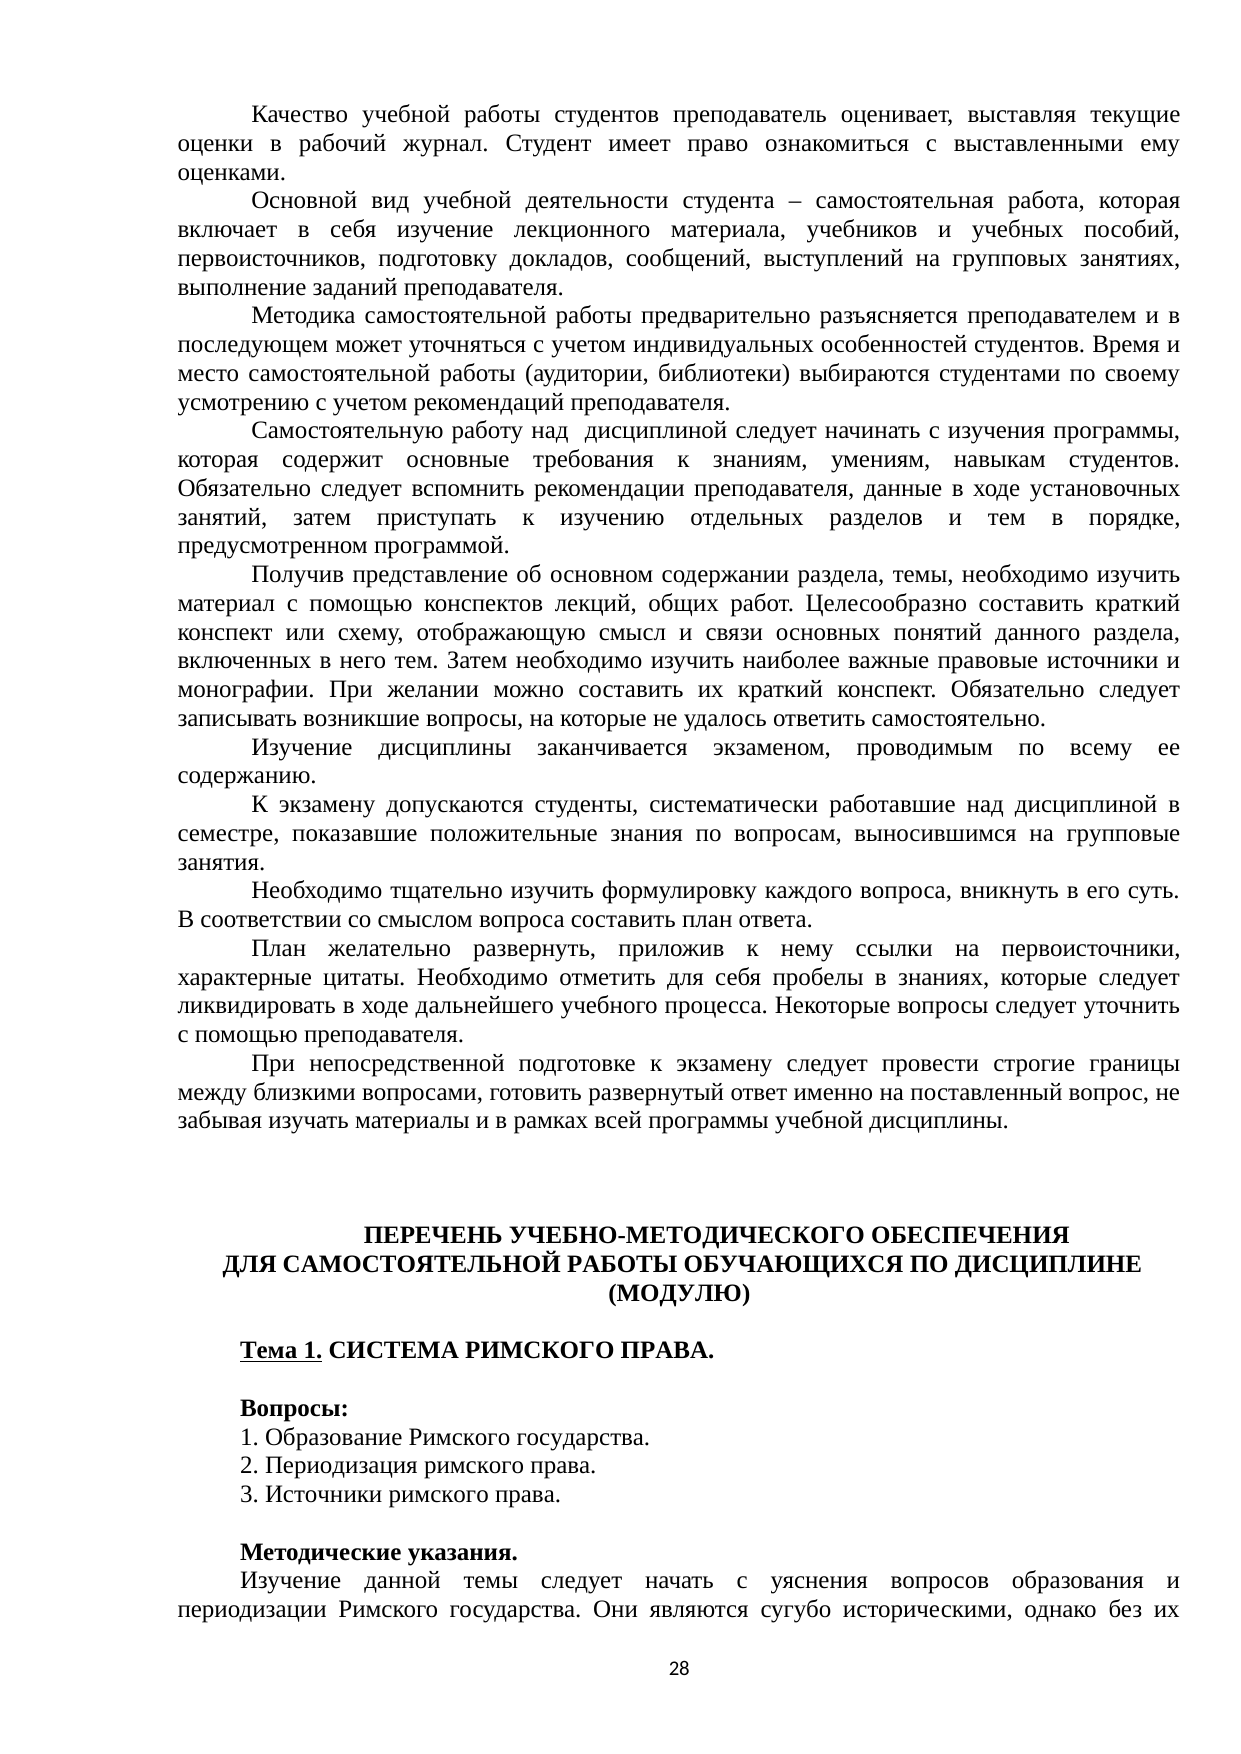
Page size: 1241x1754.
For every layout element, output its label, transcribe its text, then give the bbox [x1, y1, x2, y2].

text При непосредственной подготовке к экзамену следует провести строгие границы между близкими вопросами, готовить развернутый ответ именно на поставленный вопрос, не забывая изучать материалы и в рамках всей программы учебной дисциплины. [177, 1048, 1181, 1134]
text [177, 1566, 1181, 1623]
text Изучение дисциплины заканчивается экзаменом, проводимым по всему ее содержанию. [177, 732, 1181, 789]
text Методика самостоятельной работы предварительно разъясняется преподавателем и в последующем может уточняться с учетом индивидуальных особенностей студентов. Время и место самостоятельной работы (аудитории, библиотеки) выбираются студентами по своему усмотрению с учетом рекомендаций преподавателя. [177, 301, 1181, 416]
text 3. Источники римского права. [177, 1479, 1181, 1508]
text Методические указания. [177, 1537, 1181, 1566]
text Основной вид учебной деятельности студента – самостоятельная работа, которая включает в себя изучение лекционного материала, учебников и учебных пособий, первоисточников, подготовку докладов, сообщений, выступлений на групповых занятиях, выполнение заданий преподавателя. [177, 186, 1181, 301]
text К экзамену допускаются студенты, систематически работавшие над дисциплиной в семестре, показавшие положительные знания по вопросам, выносившимся на групповые занятия. [177, 789, 1181, 876]
text План желательно развернуть, приложив к нему ссылки на первоисточники, характерные цитаты. Необходимо отметить для себя пробелы в знаниях, которые следует ликвидировать в ходе дальнейшего учебного процесса. Некоторые вопросы следует уточнить с помощью преподавателя. [177, 933, 1181, 1048]
text 2. Периодизация римского права. [177, 1451, 1181, 1479]
text Качество учебной работы студентов преподаватель оценивает, выставляя текущие оценки в рабочий журнал. Студент имеет право ознакомиться с выставленными ему оценками. [177, 99, 1181, 186]
list ПЕРЕЧЕНЬ УЧЕБНО-МЕТОДИЧЕСКОГО ОБЕСПЕЧЕНИЯ [252, 1221, 1181, 1249]
text Тема 1. СИСТЕМА РИМСКОГО ПРАВА. [177, 1336, 1077, 1364]
list ДЛЯ САМОСТОЯТЕЛЬНОЙ РАБОТЫ ОБУЧАЮЩИХСЯ ПО ДИСЦИПЛИНЕ (МОДУЛЮ) [177, 1249, 1181, 1307]
text Самостоятельную работу над дисциплиной следует начинать с изучения программы, которая содержит основные требования к знаниям, умениям, навыкам студентов. Обязательно следует вспомнить рекомендации преподавателя, данные в ходе установочных занятий, затем приступать к изучению отдельных разделов и тем в порядке, предусмотренном программой. [177, 416, 1181, 559]
text Вопросы: [177, 1393, 1077, 1422]
text Необходимо тщательно изучить формулировку каждого вопроса, вникнуть в его суть. В соответствии со смыслом вопроса составить план ответа. [177, 876, 1181, 933]
text 1. Образование Римского государства. [177, 1422, 1181, 1451]
text Получив представление об основном содержании раздела, темы, необходимо изучить материал с помощью конспектов лекций, общих работ. Целесообразно составить краткий конспект или схему, отображающую смысл и связи основных понятий данного раздела, включенных в него тем. Затем необходимо изучить наиболее важные правовые источники и монографии. При желании можно составить их краткий конспект. Обязательно следует записывать возникшие вопросы, на которые не удалось ответить самостоятельно. [177, 559, 1181, 732]
